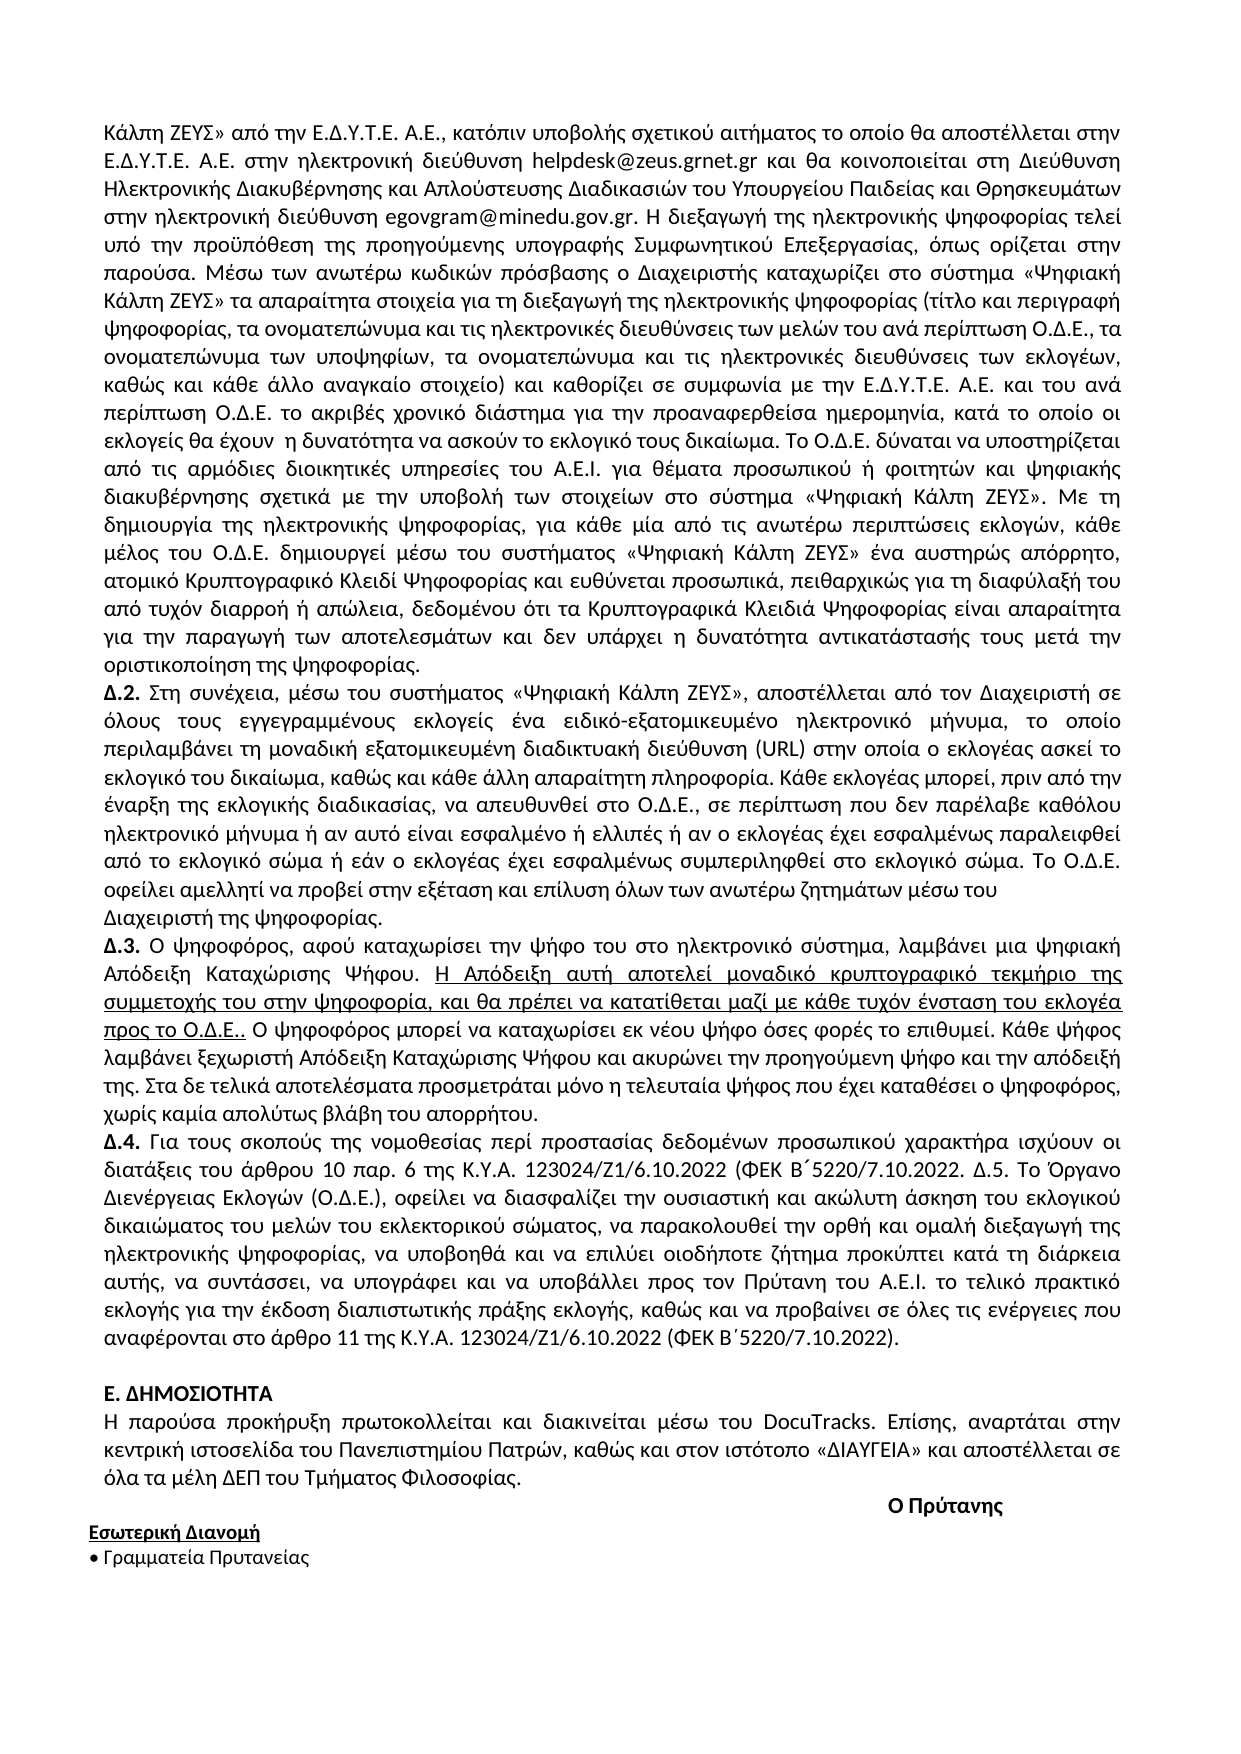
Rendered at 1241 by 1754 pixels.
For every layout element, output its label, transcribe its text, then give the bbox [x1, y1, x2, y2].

text Δ.3. Ο ψηφοφόρος, αφού καταχωρίσει την ψήφο του στο ηλεκτρονικό σύστημα, λαμβάνει μια ψηφιακή Απόδειξη Καταχώρισης Ψήφου. Η Απόδειξη αυτή αποτελεί μοναδικό κρυπτογραφικό τεκμήριο της συμμετοχής του στην ψηφοφορία, και θα πρέπει να κατατίθεται μαζί με κάθε τυχόν ένσταση του εκλογέα προς το Ο.Δ.Ε.. Ο ψηφοφόρος μπορεί να καταχωρίσει εκ νέου ψήφο όσες φορές το επιθυμεί. Κάθε ψήφος λαμβάνει ξεχωριστή Απόδειξη Καταχώρισης Ψήφου και ακυρώνει την προηγούμενη ψήφο και την απόδειξή της. Στα δε τελικά αποτελέσματα προσμετράται μόνο η τελευταία ψήφος που έχει καταθέσει ο ψηφοφόρος, χωρίς καμία απολύτως βλάβη του απορρήτου. [103, 931, 1122, 1011]
text Δ.2. Στη συνέχεια, μέσω του συστήματος «Ψηφιακή Κάλπη ΖΕΥΣ», αποστέλλεται από τον Διαχειριστή σε όλους τους εγγεγραμμένους εκλογείς ένα ειδικό-εξατομικευμένο ηλεκτρονικό μήνυμα, το οποίο περιλαμβάνει τη μοναδική εξατομικευμένη διαδικτυακή διεύθυνση (URL) στην οποία ο εκλογέας ασκεί το εκλογικό του δικαίωμα, καθώς και κάθε άλλη απαραίτητη πληροφορία. Κάθε εκλογέας μπορεί, πριν από την έναρξη της εκλογικής διαδικασίας, να απευθυνθεί στο Ο.Δ.Ε., σε περίπτωση που δεν παρέλαβε καθόλου ηλεκτρονικό μήνυμα ή αν αυτό είναι εσφαλμένο ή ελλιπές ή αν ο εκλογέας έχει εσφαλμένως παραλειφθεί από το εκλογικό σώμα ή εάν ο εκλογέας έχει εσφαλμένως συμπεριληφθεί στο εκλογικό σώμα. Το Ο.Δ.Ε. οφείλει αμελλητί να προβεί στην εξέταση και επίλυση όλων των ανωτέρω ζητημάτων μέσω του [103, 678, 1122, 903]
text Ε. ΔΗΜΟΣΙΟΤΗΤΑ [103, 1379, 1122, 1407]
text Η παρούσα προκήρυξη πρωτοκολλείται και διακινείται μέσω του DocuTracks. Επίσης, αναρτάται στην κεντρική ιστοσελίδα του Πανεπιστημίου Πατρών, καθώς και στον ιστότοπο «ΔΙΑΥΓΕΙΑ» και αποστέλλεται σε όλα τα μέλη ΔΕΠ του Τμήματος Φιλοσοφίας. [103, 1407, 1122, 1491]
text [103, 118, 1122, 678]
text Δ.3. Ο ψηφοφόρος, αφού καταχωρίσει την ψήφο του στο ηλεκτρονικό σύστημα, λαμβάνει μια ψηφιακή Απόδειξη Καταχώρισης Ψήφου. Η Απόδειξη αυτή αποτελεί μοναδικό κρυπτογραφικό τεκμήριο της συμμετοχής του στην ψηφοφορία, και θα πρέπει να κατατίθεται μαζί με κάθε τυχόν ένσταση του εκλογέα προς το Ο.Δ.Ε.. Ο ψηφοφόρος μπορεί να καταχωρίσει εκ νέου ψήφο όσες φορές το επιθυμεί. Κάθε ψήφος λαμβάνει ξεχωριστή Απόδειξη Καταχώρισης Ψήφου και ακυρώνει την προηγούμενη ψήφο και την απόδειξή της. Στα δε τελικά αποτελέσματα προσμετράται μόνο η τελευταία ψήφος που έχει καταθέσει ο ψηφοφόρος, χωρίς καμία απολύτως βλάβη του απορρήτου. [103, 1012, 1122, 1127]
text • Γραμματεία Πρυτανείας [89, 1544, 1152, 1570]
text Δ.4. Για τους σκοπούς της νομοθεσίας περί προστασίας δεδομένων προσωπικού χαρακτήρα ισχύουν οι διατάξεις του άρθρου 10 παρ. 6 της Κ.Υ.Α. 123024/Ζ1/6.10.2022 (ΦΕΚ Β ́5220/7.10.2022. Δ.5. Το Όργανο Διενέργειας Εκλογών (Ο.Δ.Ε.), οφείλει να διασφαλίζει την ουσιαστική και ακώλυτη άσκηση του εκλογικού δικαιώματος του μελών του εκλεκτορικού σώματος, να παρακολουθεί την ορθή και ομαλή διεξαγωγή της ηλεκτρονικής ψηφοφορίας, να υποβοηθά και να επιλύει οιοδήποτε ζήτημα προκύπτει κατά τη διάρκεια αυτής, να συντάσσει, να υπογράφει και να υποβάλλει προς τον Πρύτανη του Α.Ε.Ι. το τελικό πρακτικό εκλογής για την έκδοση διαπιστωτικής πράξης εκλογής, καθώς και να προβαίνει σε όλες τις ενέργειες που αναφέρονται στο άρθρο 11 της Κ.Υ.Α. 123024/Ζ1/6.10.2022 (ΦΕΚ Β΄5220/7.10.2022). [103, 1127, 1122, 1351]
text Εσωτερική Διανομή [89, 1519, 1152, 1544]
text Διαχειριστή της ψηφοφορίας. [103, 903, 1122, 931]
text Ο Πρύτανης [89, 1491, 1122, 1519]
